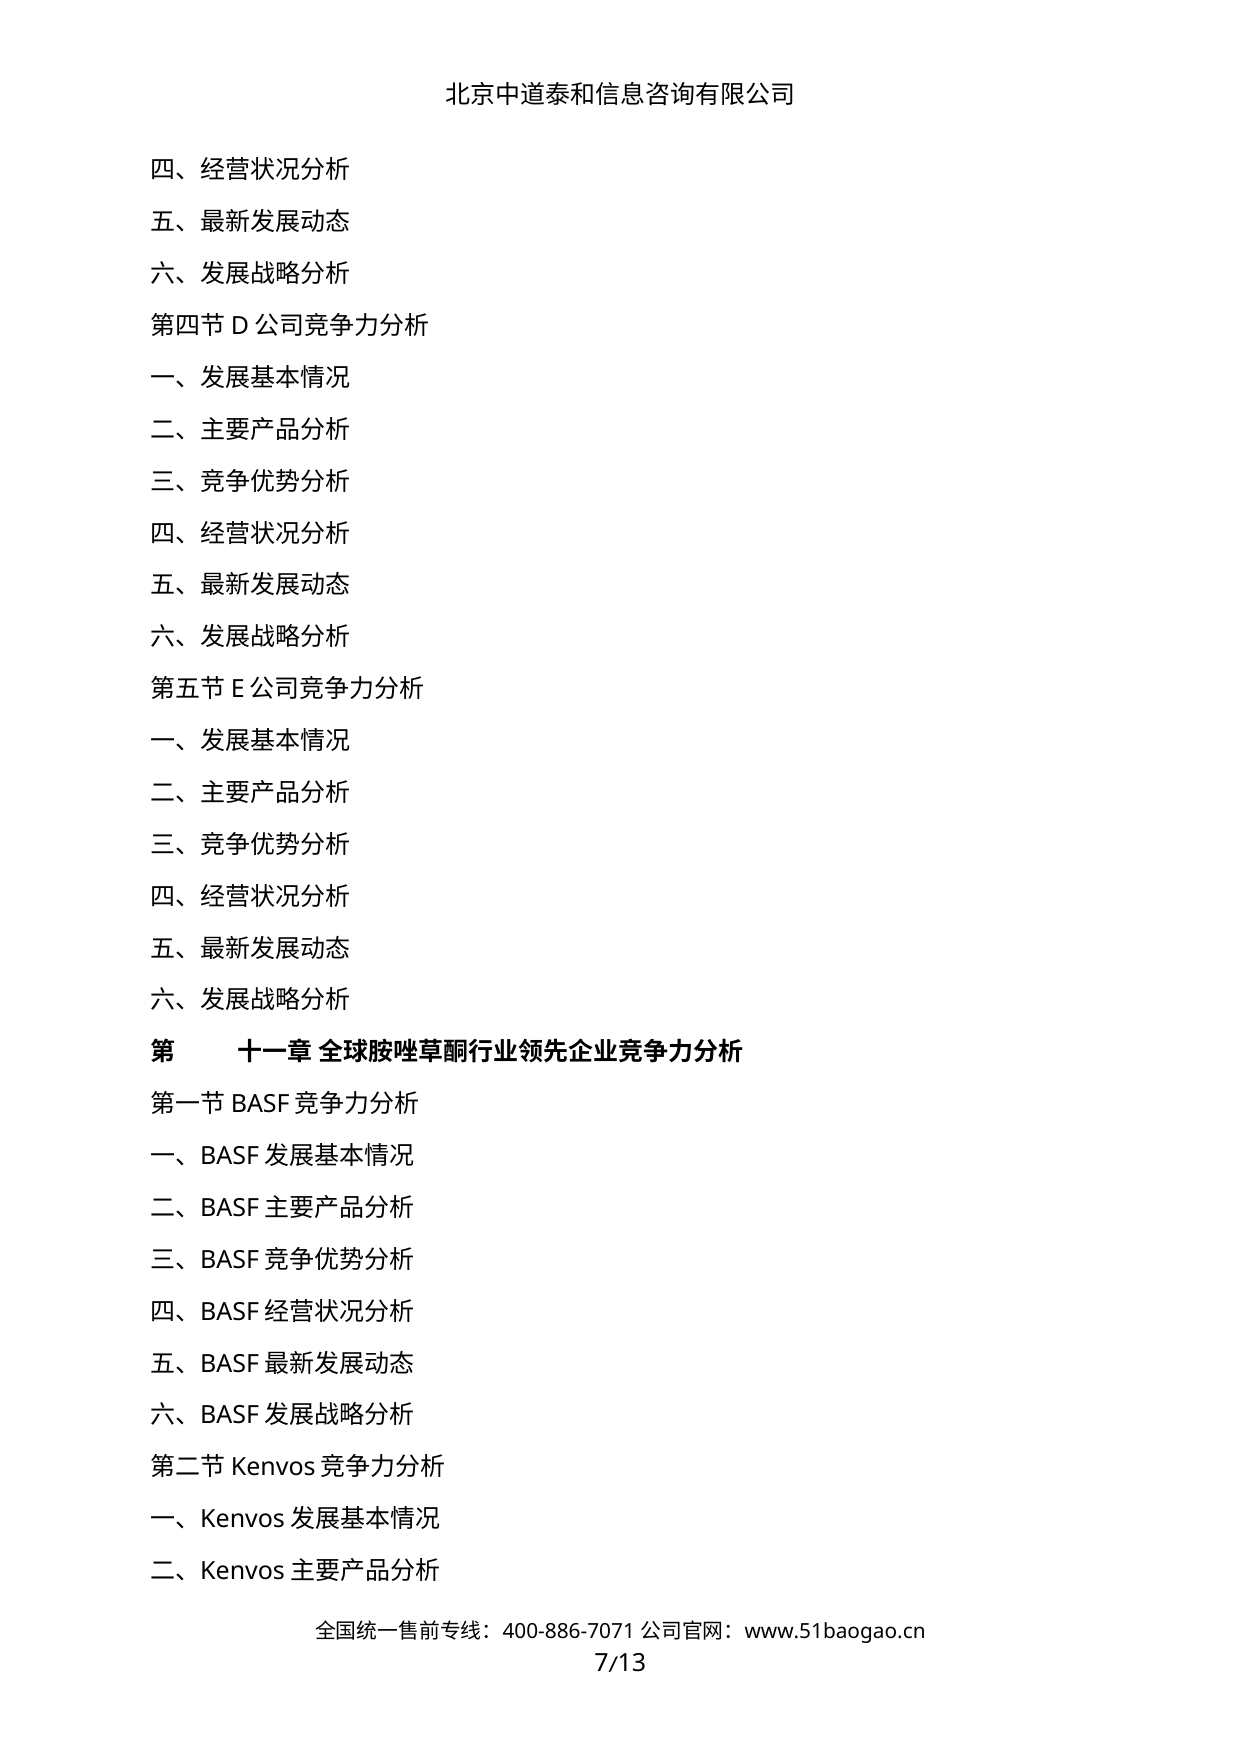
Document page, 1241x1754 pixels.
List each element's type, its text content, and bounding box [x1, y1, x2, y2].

text 一、BASF发展基本情况 [150, 1136, 1090, 1172]
text 四、BASF经营状况分析 [150, 1291, 1090, 1327]
text 第一节 BASF竞争力分析 [150, 1084, 1090, 1120]
text 一、Kenvos发展基本情况 [150, 1499, 1090, 1535]
text 六、BASF发展战略分析 [150, 1395, 1090, 1431]
text 六、发展战略分析 [150, 254, 1090, 290]
text 一、发展基本情况 [150, 721, 1090, 757]
text 一、发展基本情况 [150, 357, 1090, 394]
text 第二节 Kenvos竞争力分析 [150, 1447, 1090, 1483]
text 第四节 D公司竞争力分析 [150, 306, 1090, 342]
text 五、BASF最新发展动态 [150, 1343, 1090, 1379]
text 五、最新发展动态 [150, 928, 1090, 964]
text 五、最新发展动态 [150, 565, 1090, 601]
text 二、主要产品分析 [150, 772, 1090, 809]
text 第 十一章 全球胺唑草酮行业领先企业竞争力分析 [150, 1032, 1090, 1068]
text 二、BASF主要产品分析 [150, 1187, 1090, 1224]
text 第五节 E公司竞争力分析 [150, 669, 1090, 705]
text 四、经营状况分析 [150, 876, 1090, 912]
text 三、竞争优势分析 [150, 461, 1090, 497]
text 四、经营状况分析 [150, 150, 1090, 186]
text 六、发展战略分析 [150, 617, 1090, 653]
text 六、发展战略分析 [150, 980, 1090, 1016]
text 三、竞争优势分析 [150, 824, 1090, 861]
text 二、主要产品分析 [150, 409, 1090, 446]
text 三、BASF竞争优势分析 [150, 1239, 1090, 1276]
text 二、Kenvos主要产品分析 [150, 1551, 1090, 1587]
text 四、经营状况分析 [150, 513, 1090, 549]
text 五、最新发展动态 [150, 202, 1090, 238]
